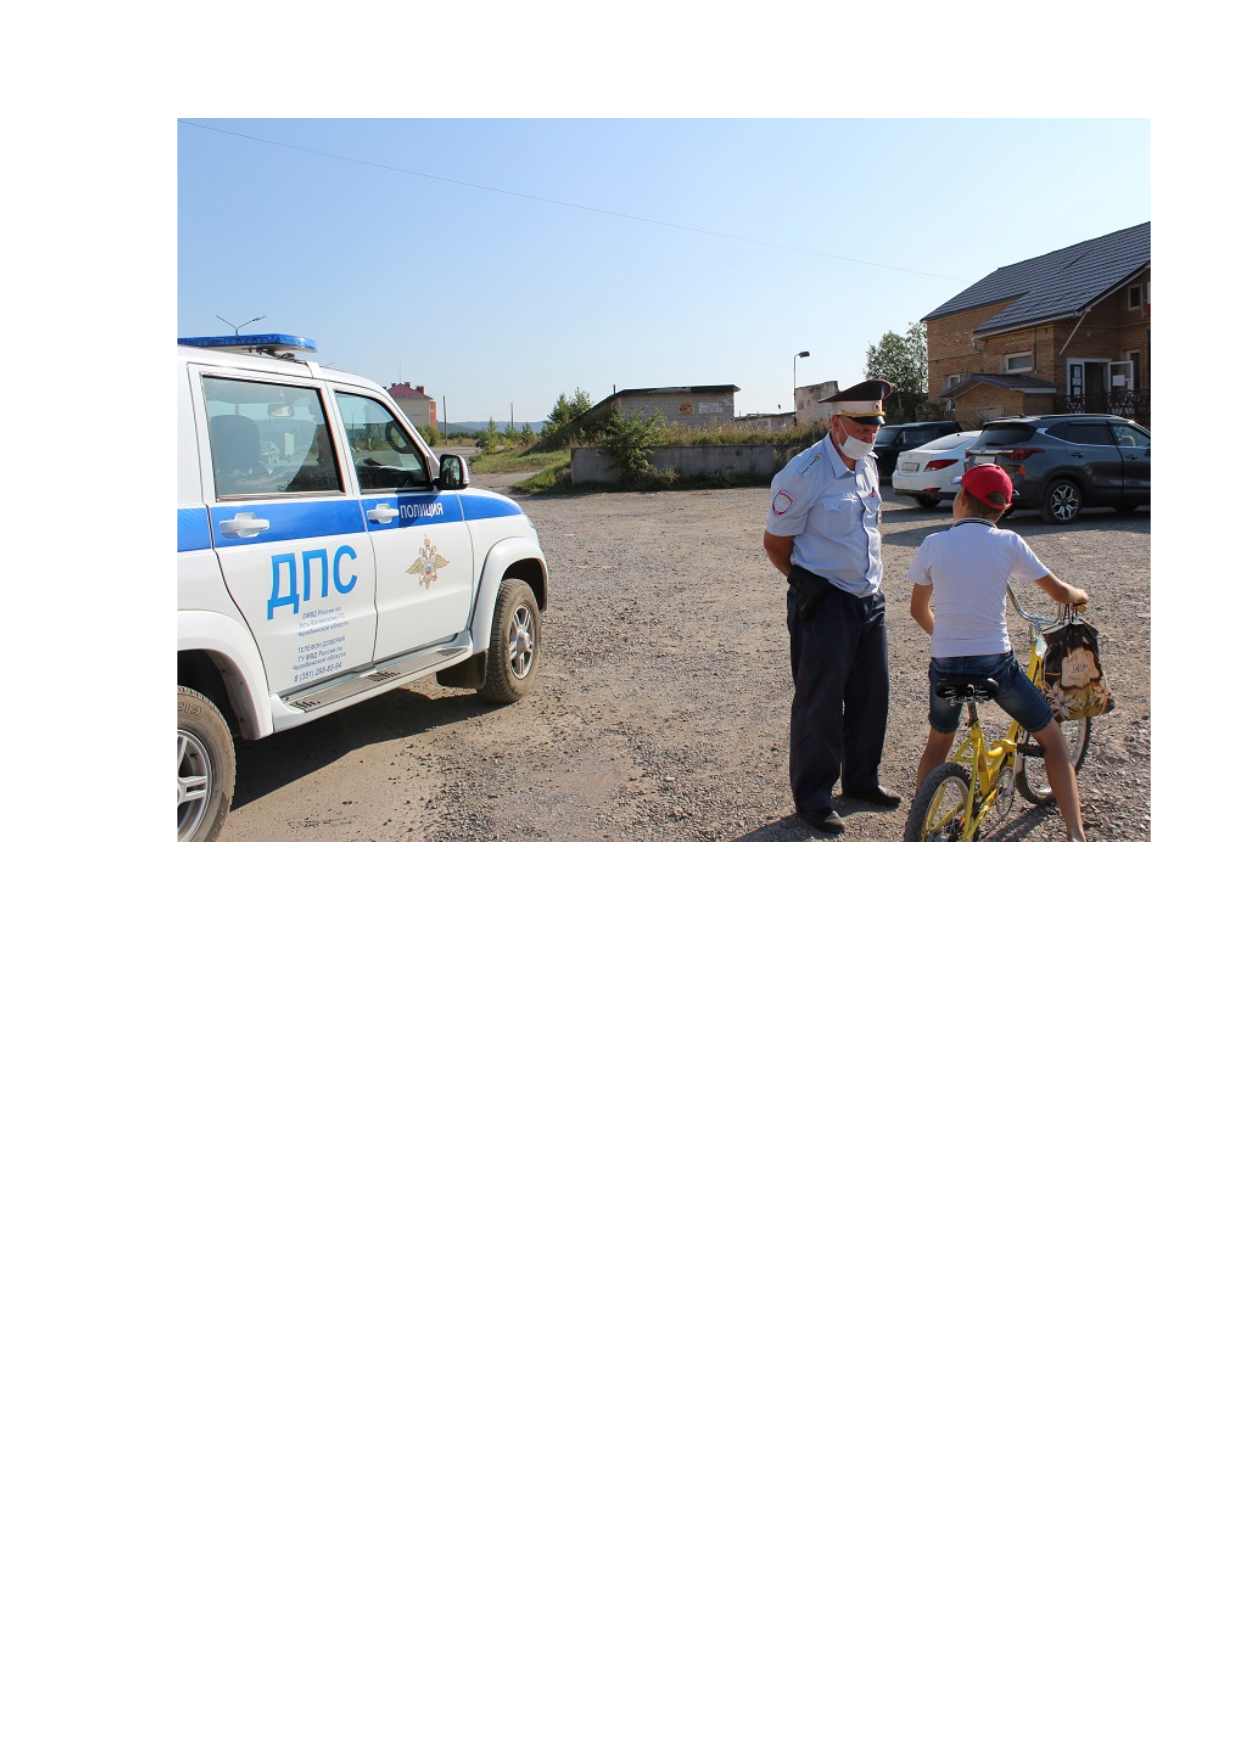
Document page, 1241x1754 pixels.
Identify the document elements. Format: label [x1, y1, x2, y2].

picture [177, 118, 1151, 842]
